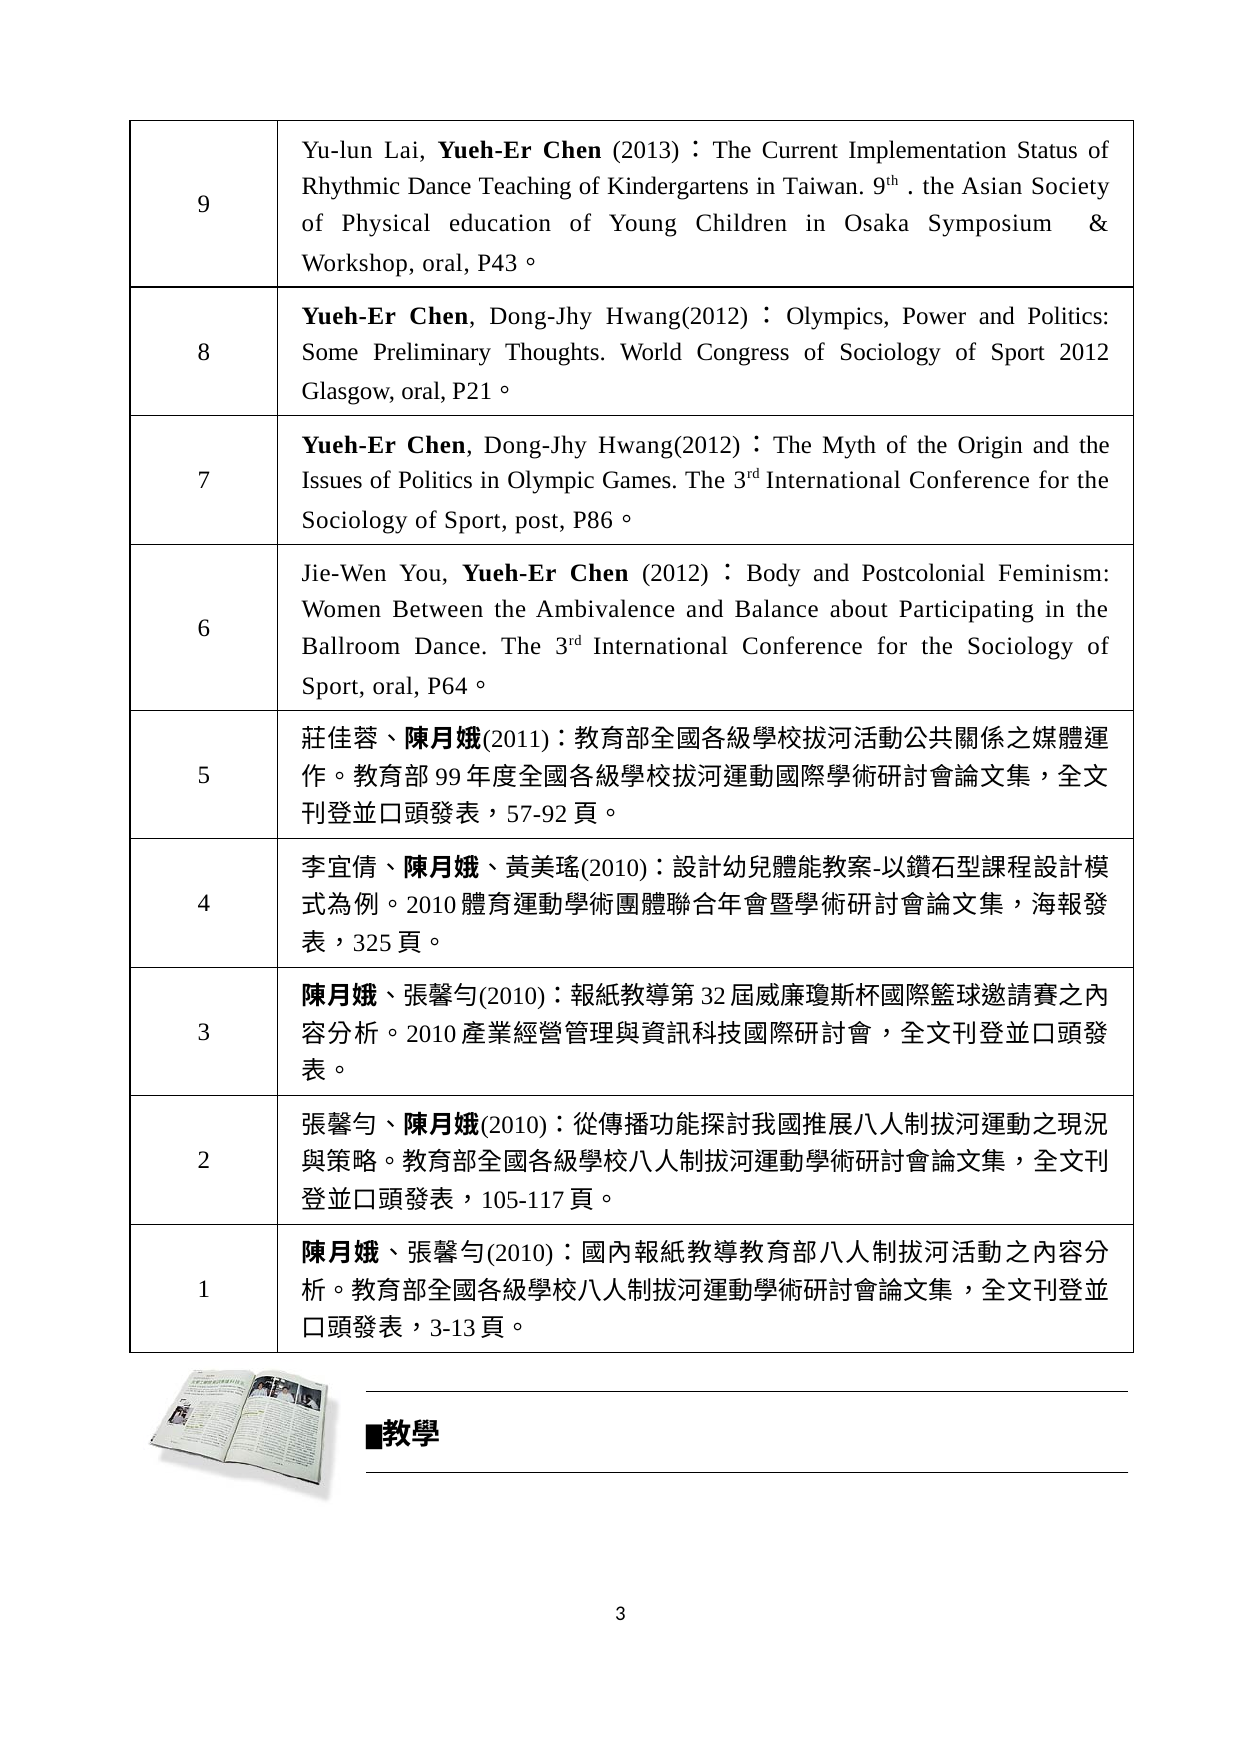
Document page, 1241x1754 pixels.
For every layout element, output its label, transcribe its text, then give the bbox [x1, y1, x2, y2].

table_header █教學 [363, 1353, 1131, 1511]
table_cell 陳月娥、張馨勻(2010)：報紙教導第32屆威廉瓊斯杯國際籃球邀請賽之內容分析。2010產業經營管理與資訊科技國際研討會，全文刊登並口頭發表。 [278, 968, 1133, 1095]
table_cell Yueh-Er Chen, Dong-Jhy Hwang(2012)：The Myth of the Origin and the Issues of Politics in Olympic Games. The 3rd International Conference for the Sociology of Sport, post, P86。 [278, 416, 1133, 543]
table_cell 5 [131, 711, 277, 838]
table_cell 9 [131, 121, 277, 286]
picture [142, 1360, 342, 1507]
table_header [121, 1353, 363, 1511]
table_cell Jie-Wen You, Yueh-Er Chen (2012)：Body and Postcolonial Feminism: Women Between the Ambivalence and Balance about Participating in the Ballroom Dance. The 3rd International Conference for the Sociology of Sport, oral, P64。 [278, 545, 1133, 709]
table_cell 陳月娥、張馨勻(2010)：國內報紙教導教育部八人制拔河活動之內容分析。教育部全國各級學校八人制拔河運動學術研討會論文集，全文刊登並口頭發表，3-13頁。 [278, 1225, 1133, 1352]
table_cell 張馨勻、陳月娥(2010)：從傳播功能探討我國推展八人制拔河運動之現況與策略。教育部全國各級學校八人制拔河運動學術研討會論文集，全文刊登並口頭發表，105-117頁。 [278, 1096, 1133, 1224]
table_cell 1 [131, 1225, 277, 1352]
table_cell Yueh-Er Chen, Dong-Jhy Hwang(2012)：Olympics, Power and Politics: Some Preliminary Thoughts. World Congress of Sociology of Sport 2012 Glasgow, oral, P21。 [278, 288, 1133, 415]
table_cell 李宜倩、陳月娥、黃美瑤(2010)：設計幼兒體能教案-以鑽石型課程設計模式為例。2010體育運動學術團體聯合年會暨學術研討會論文集，海報發表，325頁。 [278, 839, 1133, 967]
table_cell 4 [131, 839, 277, 967]
table_cell Yu-lun Lai, Yueh-Er Chen (2013)：The Current Implementation Status of Rhythmic Dance Teaching of Kindergartens in Taiwan. 9th . the Asian Society of Physical education of Young Children in Osaka Symposium & Workshop, oral, P43。 [278, 121, 1133, 286]
table_cell 莊佳蓉、陳月娥(2011)：教育部全國各級學校拔河活動公共關係之媒體運作。教育部99年度全國各級學校拔河運動國際學術研討會論文集，全文刊登並口頭發表，57-92頁。 [278, 711, 1133, 838]
table_cell 2 [131, 1096, 277, 1224]
table_cell 3 [131, 968, 277, 1095]
table_cell 8 [131, 288, 277, 415]
table_cell 7 [131, 416, 277, 543]
table_cell 6 [131, 545, 277, 709]
